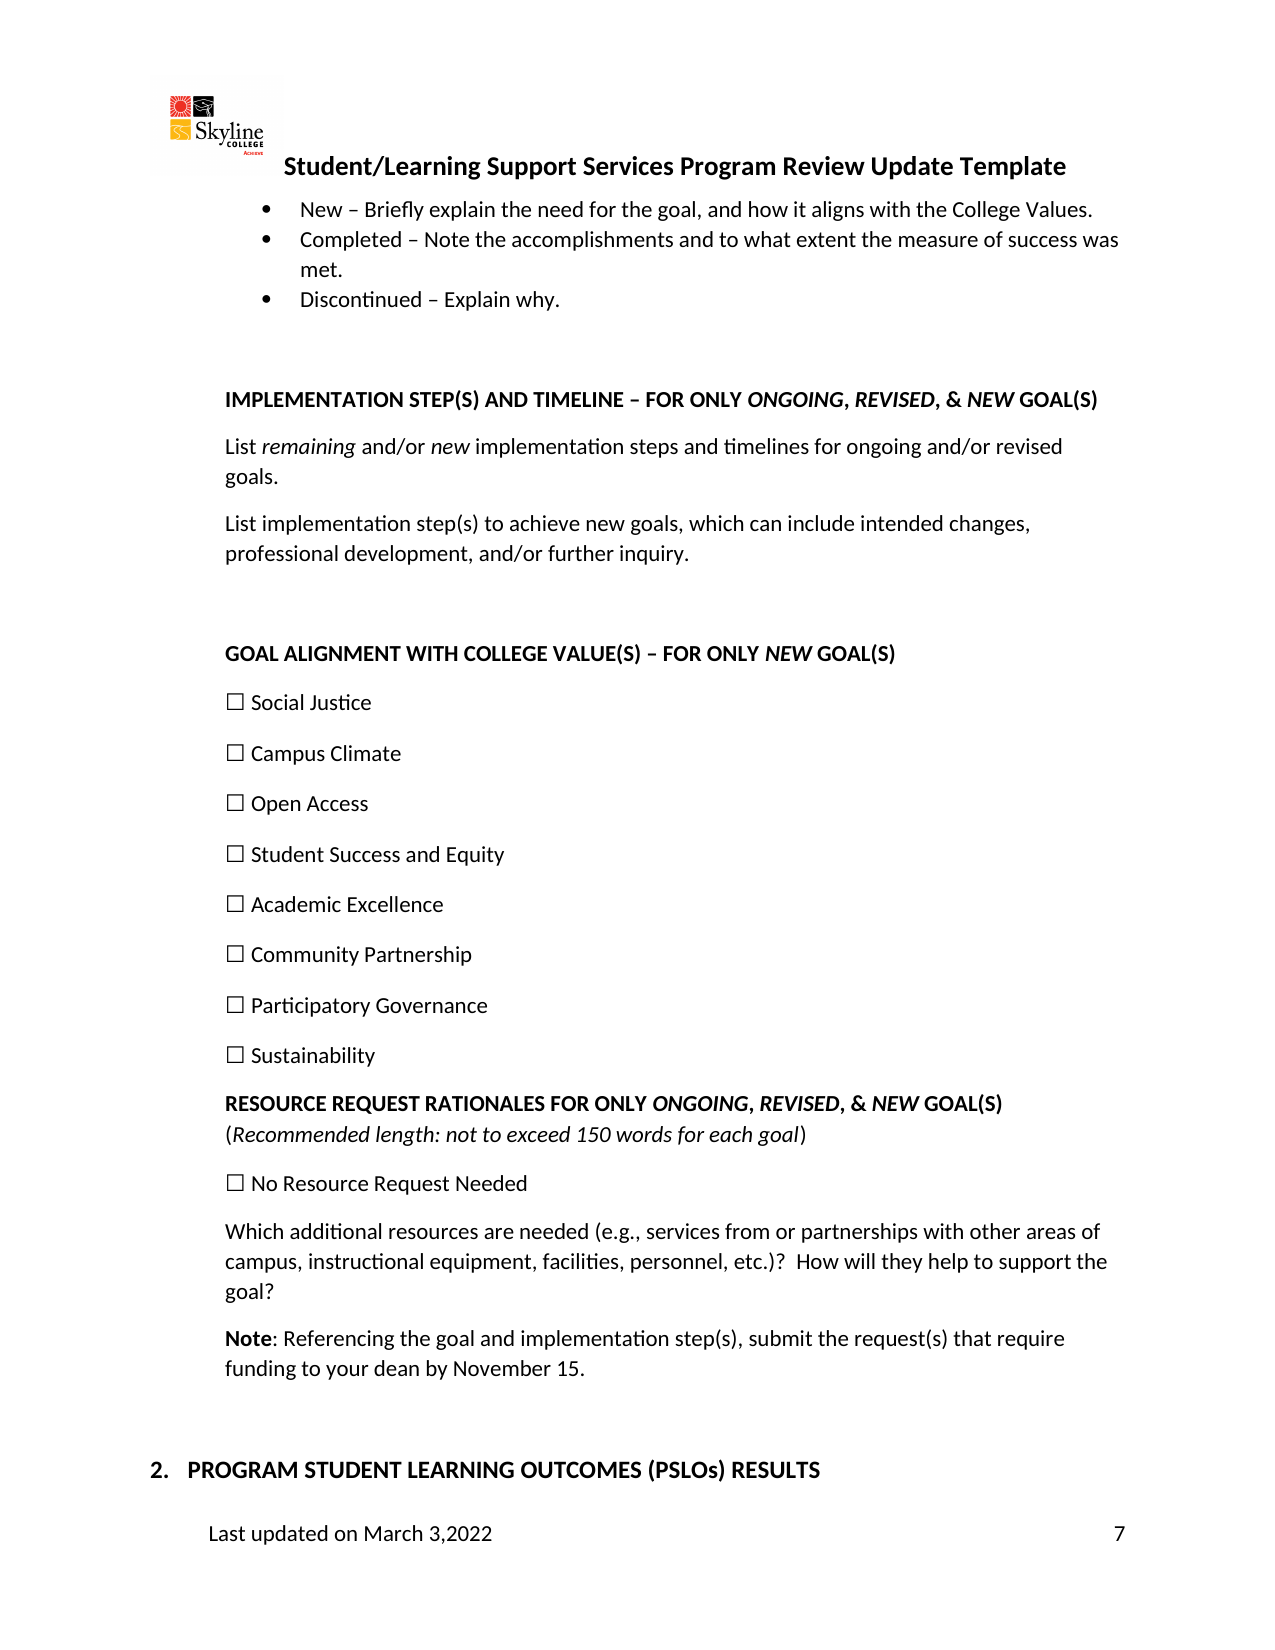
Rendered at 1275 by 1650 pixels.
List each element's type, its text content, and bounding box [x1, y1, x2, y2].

list PROGRAM STUDENT LEARNING OUTCOMES (PSLOs) RESULTS [150, 1454, 1125, 1485]
text (Recommended length: not to exceed 150 words for each goal) [206, 1120, 1125, 1148]
list Completed – Note the accomplishments and to what extent the measure of success was met. [262, 225, 1125, 283]
list Discontinued – Explain why. [262, 285, 1125, 313]
text Academic Excellence [206, 888, 1125, 919]
text Student Success and Equity [206, 837, 1125, 869]
text Sustainability [206, 1039, 1125, 1070]
text Which additional resources are needed (e.g., services from or partnerships with other areas of campus, instructional equipment, facilities, personnel, etc.)? How will they help to support the goal? [150, 1217, 1125, 1306]
text Note: Referencing the goal and implementation step(s), submit the request(s) that require funding to your dean by November 15. [150, 1324, 1125, 1383]
text RESOURCE REQUEST RATIONALES FOR ONLY ONGOING, REVISED, & NEW GOAL(S) [207, 1089, 1125, 1118]
text Community Partnership [206, 938, 1125, 969]
text List remaining and/or new implementation steps and timelines for ongoing and/or revised goals. [225, 432, 1125, 490]
text Social Justice [206, 686, 1125, 717]
text No Resource Request Needed [150, 1167, 1125, 1198]
text IMPLEMENTATION STEP(S) AND TIMELINE – FOR ONLY ONGOING, REVISED, & NEW GOAL(S) [206, 385, 1125, 413]
text Participatory Governance [206, 989, 1125, 1020]
text GOAL ALIGNMENT WITH COLLEGE VALUE(S) – FOR ONLY NEW GOAL(S) [206, 639, 1125, 667]
list New – Briefly explain the need for the goal, and how it aligns with the College Values. [262, 195, 1125, 223]
text Campus Climate [206, 737, 1125, 768]
text Open Access [206, 787, 1125, 818]
text List implementation step(s) to achieve new goals, which can include intended changes, professional development, and/or further inquiry. [225, 509, 1125, 567]
picture [150, 75, 284, 176]
